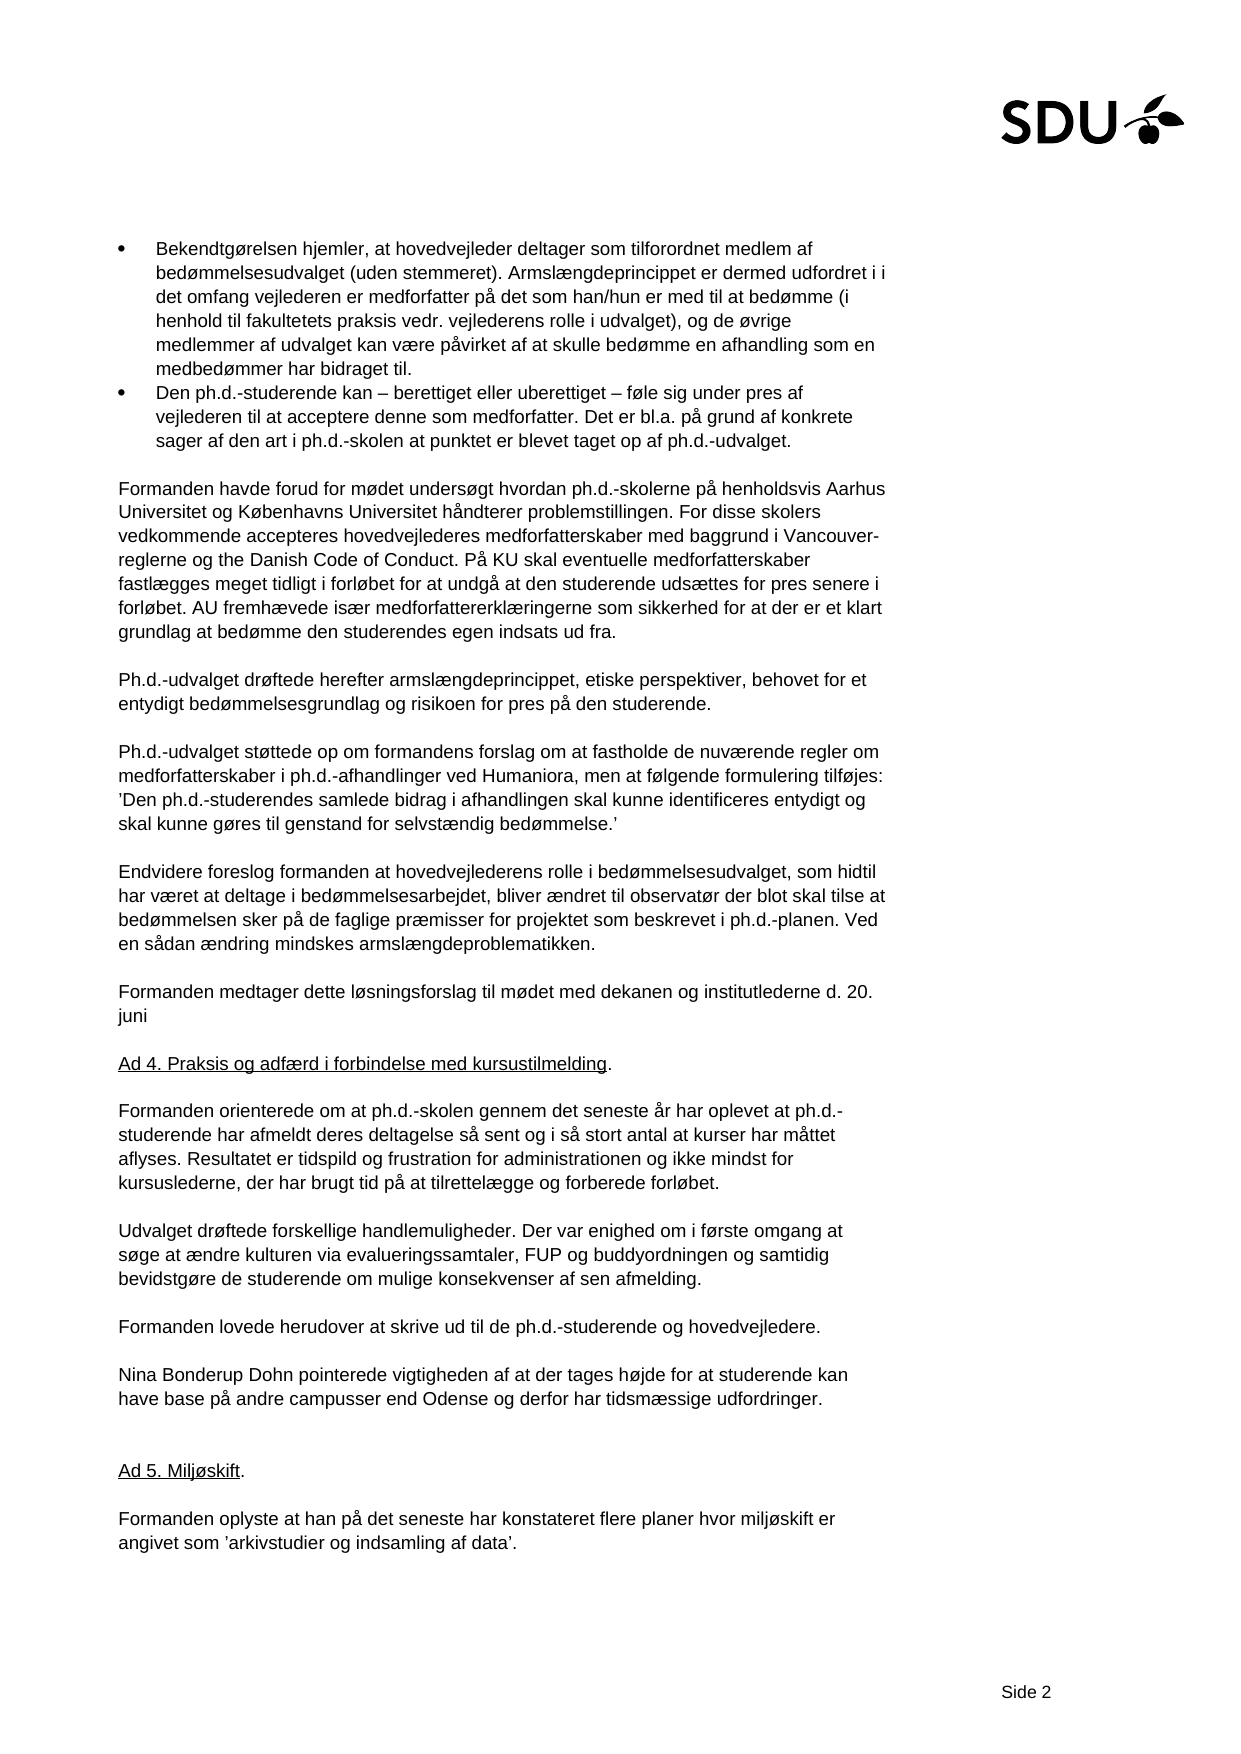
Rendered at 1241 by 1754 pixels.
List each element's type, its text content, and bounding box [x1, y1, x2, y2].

list Formanden havde forud for mødet undersøgt hvordan ph.d.-skolerne på henholdsvis Aarhus Universitet og Københavns Universitet håndterer problemstillingen. For disse skolers vedkommende accepteres hovedvejlederes medforfatterskaber med baggrund i Vancouver-reglerne og the Danish Code of Conduct. På KU skal eventuelle medforfatterskaber fastlægges meget tidligt i forløbet for at undgå at den studerende udsættes for pres senere i forløbet. AU fremhævede især medforfattererklæringerne som sikkerhed for at der er et klart grundlag at bedømme den studerendes egen indsats ud fra. [118, 476, 886, 643]
list Den ph.d.-studerende kan – berettiget eller uberettiget – føle sig under pres af vejlederen til at acceptere denne som medforfatter. Det er bl.a. på grund af konkrete sager af den art i ph.d.-skolen at punktet er blevet taget op af ph.d.-udvalget. [118, 380, 886, 452]
list Ph.d.-udvalget støttede op om formandens forslag om at fastholde de nuværende regler om medforfatterskaber i ph.d.-afhandlinger ved Humaniora, men at følgende formulering tilføjes: [118, 739, 886, 787]
text Formanden orienterede om at ph.d.-skolen gennem det seneste år har oplevet at ph.d.-studerende har afmeldt deres deltagelse så sent og i så stort antal at kurser har måttet aflyses. Resultatet er tidspild og frustration for administrationen og ikke mindst for kursuslederne, der har brugt tid på at tilrettelægge og forberede forløbet. [118, 1099, 886, 1194]
list ’Den ph.d.-studerendes samlede bidrag i afhandlingen skal kunne identificeres entydigt og skal kunne gøres til genstand for selvstændig bedømmelse.’ [118, 787, 886, 835]
list Endvidere foreslog formanden at hovedvejlederens rolle i bedømmelsesudvalget, som hidtil har været at deltage i bedømmelsesarbejdet, bliver ændret til observatør der blot skal tilse at bedømmelsen sker på de faglige præmisser for projektet som beskrevet i ph.d.-planen. Ved en sådan ændring mindskes armslængdeproblematikken. [118, 859, 886, 955]
list Formanden medtager dette løsningsforslag til mødet med dekanen og institutlederne d. 20. juni [118, 979, 886, 1027]
text Formanden lovede herudover at skrive ud til de ph.d.-studerende og hovedvejledere. [118, 1314, 886, 1338]
list Ph.d.-udvalget drøftede herefter armslængdeprincippet, etiske perspektiver, behovet for et entydigt bedømmelsesgrundlag og risikoen for pres på den studerende. [118, 667, 886, 715]
list Bekendtgørelsen hjemler, at hovedvejleder deltager som tilforordnet medlem af bedømmelsesudvalget (uden stemmeret). Armslængdeprincippet er dermed udfordret i i det omfang vejlederen er medforfatter på det som han/hun er med til at bedømme (i henhold til fakultetets praksis vedr. vejlederens rolle i udvalget), og de øvrige medlemmer af udvalget kan være påvirket af at skulle bedømme en afhandling som en medbedømmer har bidraget til. [118, 236, 886, 380]
text Ad 4. Praksis og adfærd i forbindelse med kursustilmelding. [118, 1051, 886, 1075]
text Udvalget drøftede forskellige handlemuligheder. Der var enighed om i første omgang at søge at ændre kulturen via evalueringssamtaler, FUP og buddyordningen og samtidig bevidstgøre de studerende om mulige konsekvenser af sen afmelding. [118, 1218, 886, 1290]
picture [1001, 94, 1185, 144]
text Ad 5. Miljøskift. [118, 1458, 886, 1482]
text Nina Bonderup Dohn pointerede vigtigheden af at der tages højde for at studerende kan have base på andre campusser end Odense og derfor har tidsmæssige udfordringer. [118, 1362, 886, 1410]
text Formanden oplyste at han på det seneste har konstateret flere planer hvor miljøskift er angivet som ’arkivstudier og indsamling af data’. [118, 1506, 886, 1554]
